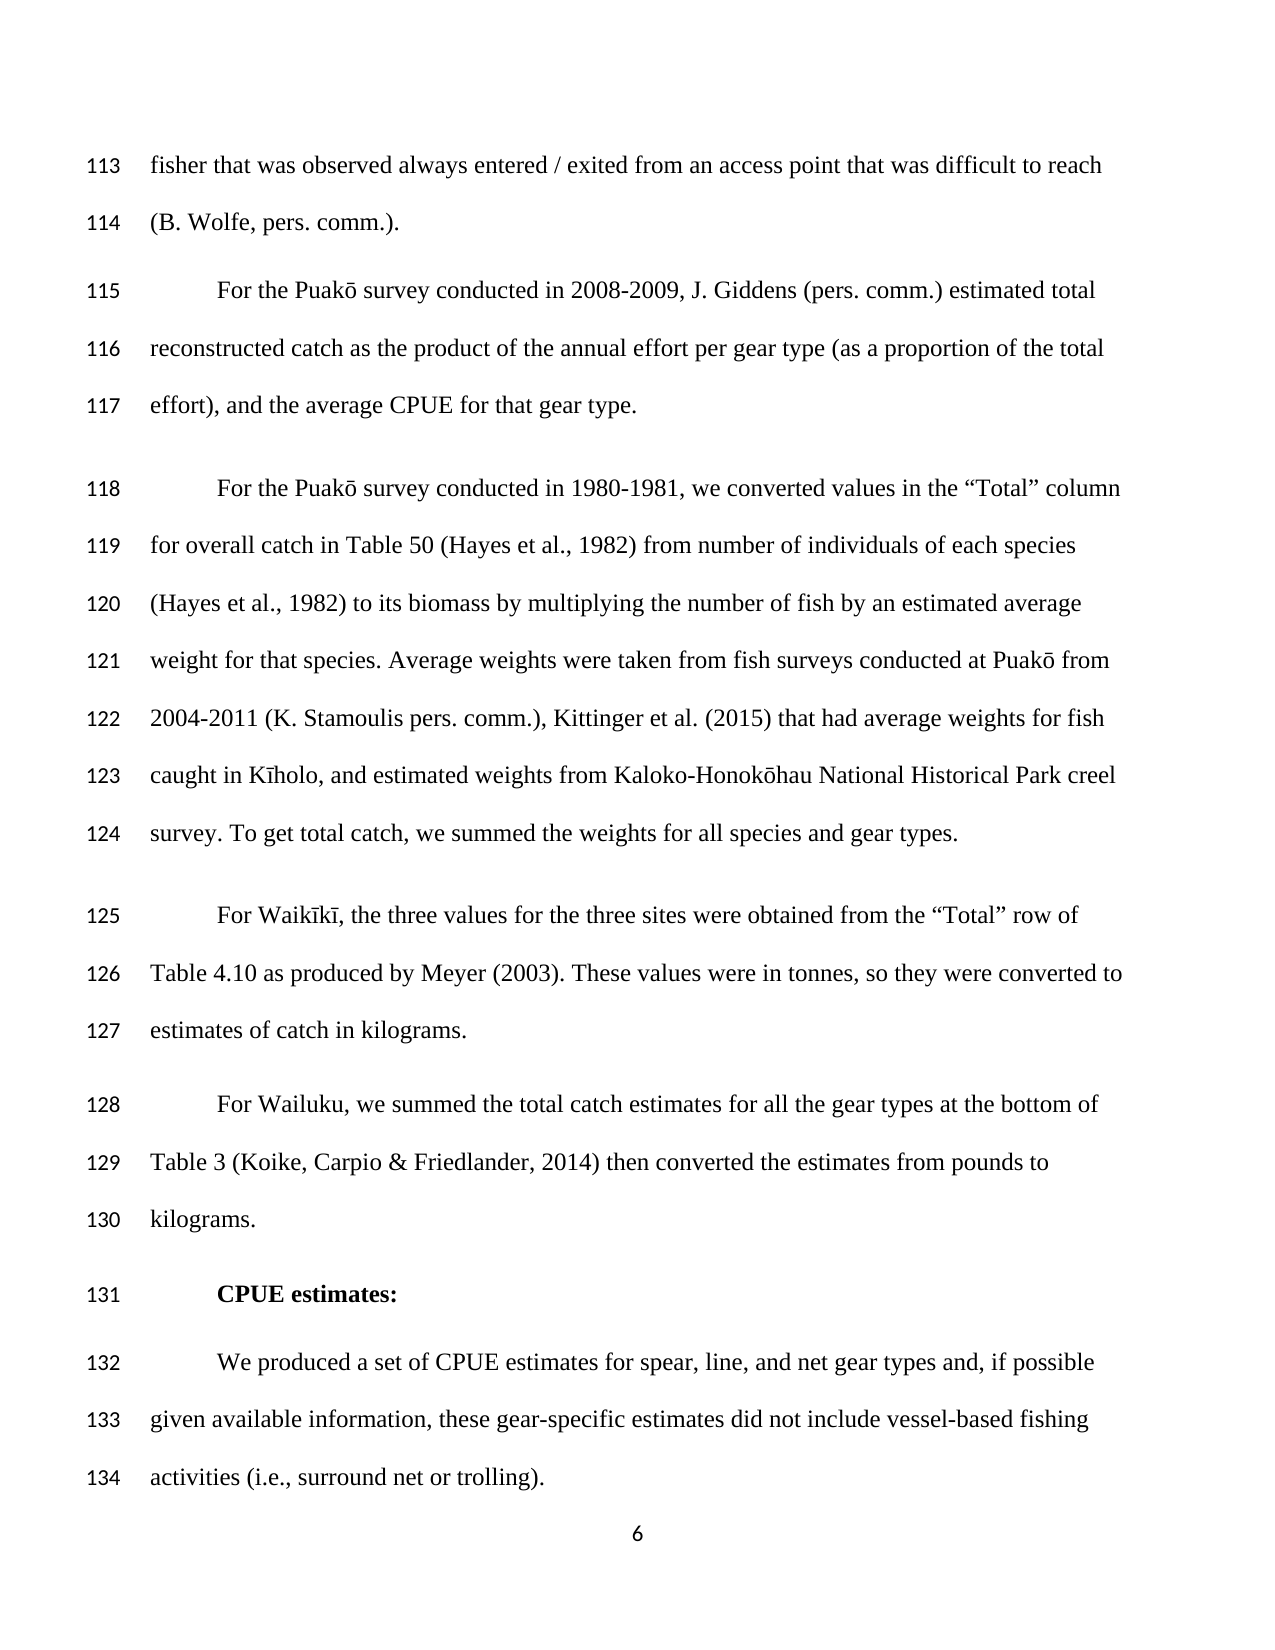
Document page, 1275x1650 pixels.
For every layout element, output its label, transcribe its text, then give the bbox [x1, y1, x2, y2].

text CPUE estimates: [217, 1279, 1125, 1307]
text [150, 150, 1125, 236]
text For Wailuku, we summed the total catch estimates for all the gear types at the bottom of Table 3 (Koike, Carpio & Friedlander, 2014) then converted the estimates from pounds to kilograms. [150, 1089, 1125, 1233]
text For the Puakō survey conducted in 2008-2009, J. Giddens (pers. comm.) estimated total reconstructed catch as the product of the annual effort per gear type (as a proportion of the total effort), and the average CPUE for that gear type. [150, 275, 1125, 419]
text For the Puakō survey conducted in 1980-1981, we converted values in the “Total” column for overall catch in Table 50 (Hayes et al., 1982) from number of individuals of each species (Hayes et al., 1982) to its biomass by multiplying the number of fish by an estimated average weight for that species. Average weights were taken from fish surveys conducted at Puakō from 2004-2011 (K. Stamoulis pers. comm.), Kittinger et al. (2015) that had average weights for fish caught in Kīholo, and estimated weights from Kaloko-Honokōhau National Historical Park creel survey. To get total catch, we summed the weights for all species and gear types. [150, 473, 1125, 847]
text For Waikīkī, the three values for the three sites were obtained from the “Total” row of Table 4.10 as produced by Meyer (2003). These values were in tonnes, so they were converted to estimates of catch in kilograms. [150, 900, 1125, 1044]
text We produced a set of CPUE estimates for spear, line, and net gear types and, if possible given available information, these gear-specific estimates did not include vessel-based fishing activities (i.e., surround net or trolling). [150, 1347, 1125, 1490]
